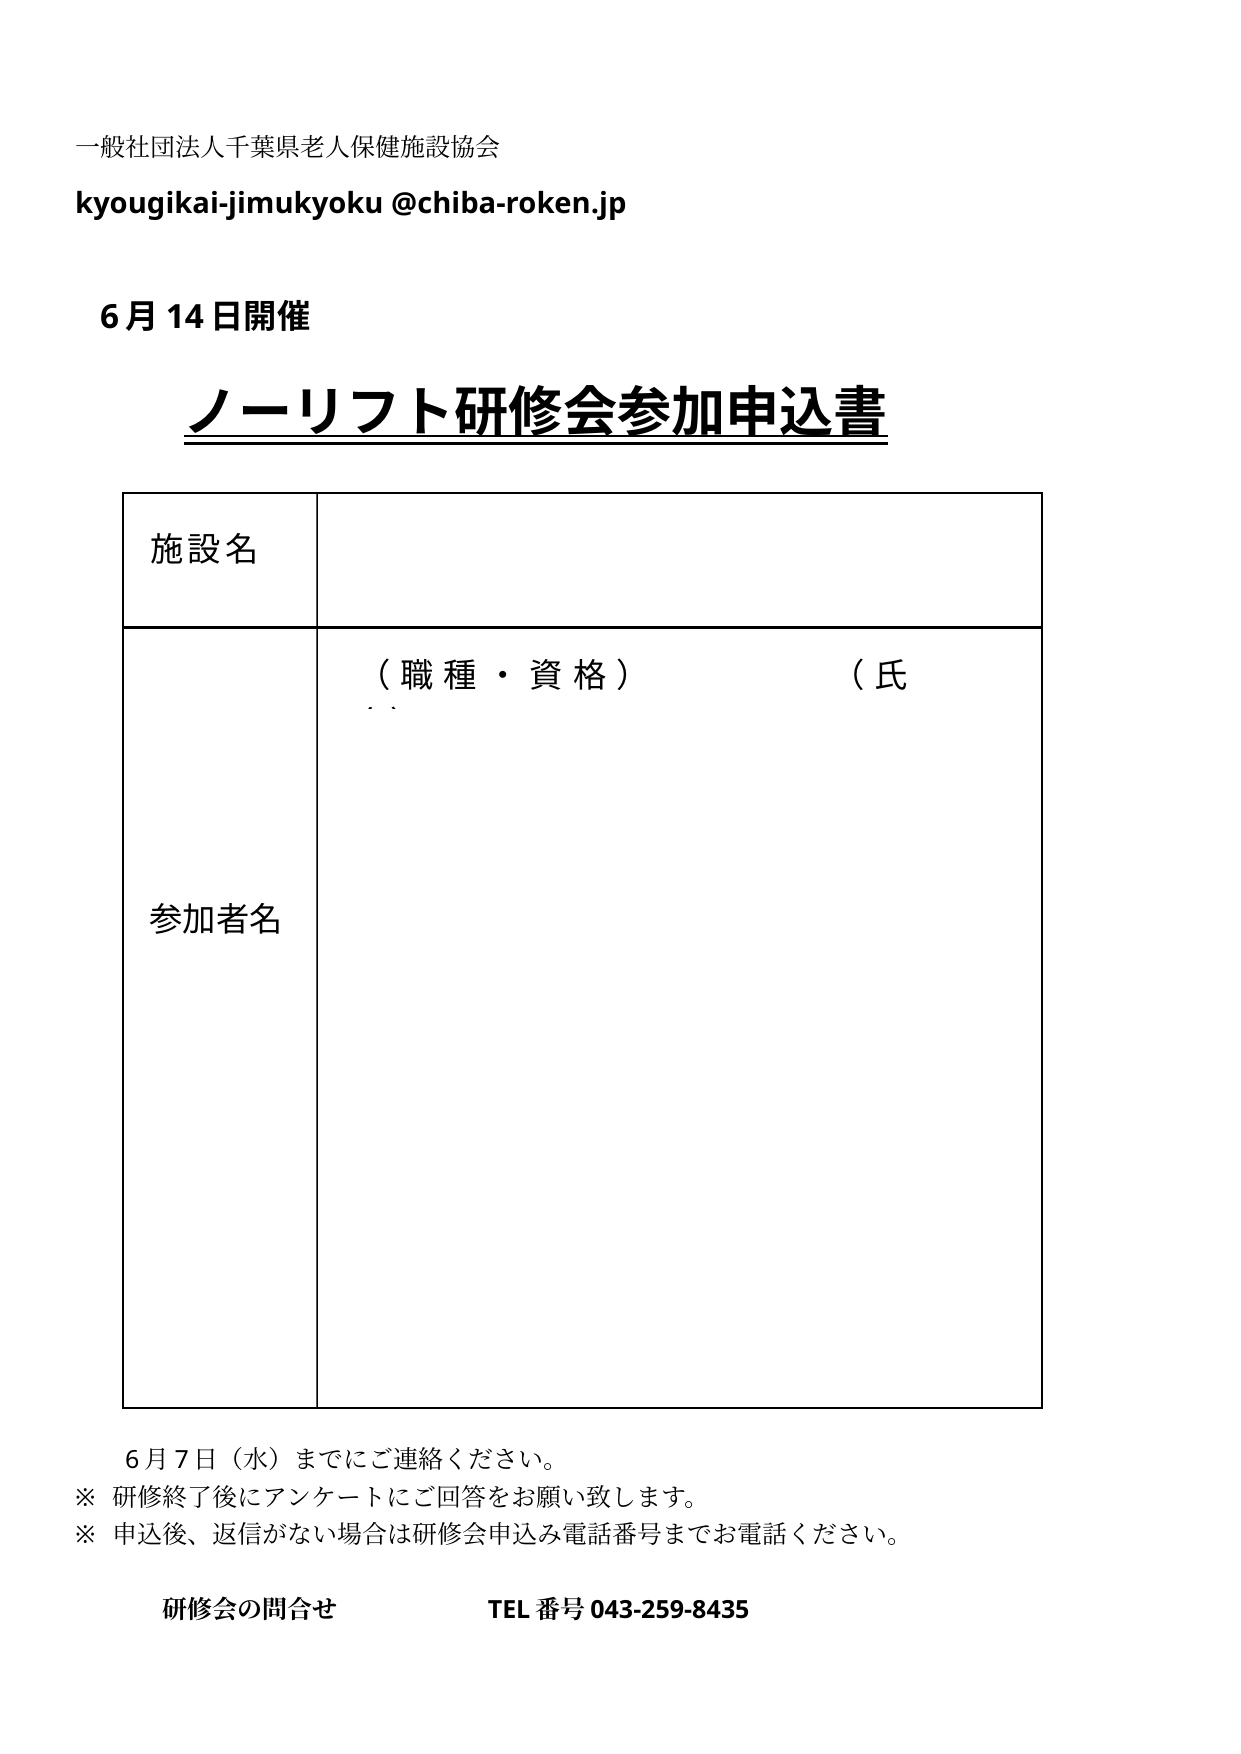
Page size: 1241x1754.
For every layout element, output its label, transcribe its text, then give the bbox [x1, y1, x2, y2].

text ノーリフト研修会参加申込書 [75, 352, 1165, 464]
text 研修会の問合せ TEL番号043-259-8435 [112, 1589, 1165, 1627]
text 6月7日（水）までにご連絡ください。 [75, 1439, 1165, 1477]
list 申込後、返信がない場合は研修会申込み電話番号までお電話ください。 [75, 1514, 1165, 1552]
text kyougikai-jimukyoku @chiba-roken.jp [75, 164, 1165, 239]
list 研修終了後にアンケートにご回答をお願い致します。 [75, 1477, 1165, 1514]
text 一般社団法人千葉県老人保健施設協会 [75, 127, 1165, 164]
text 6月14日開催 [75, 277, 1165, 352]
